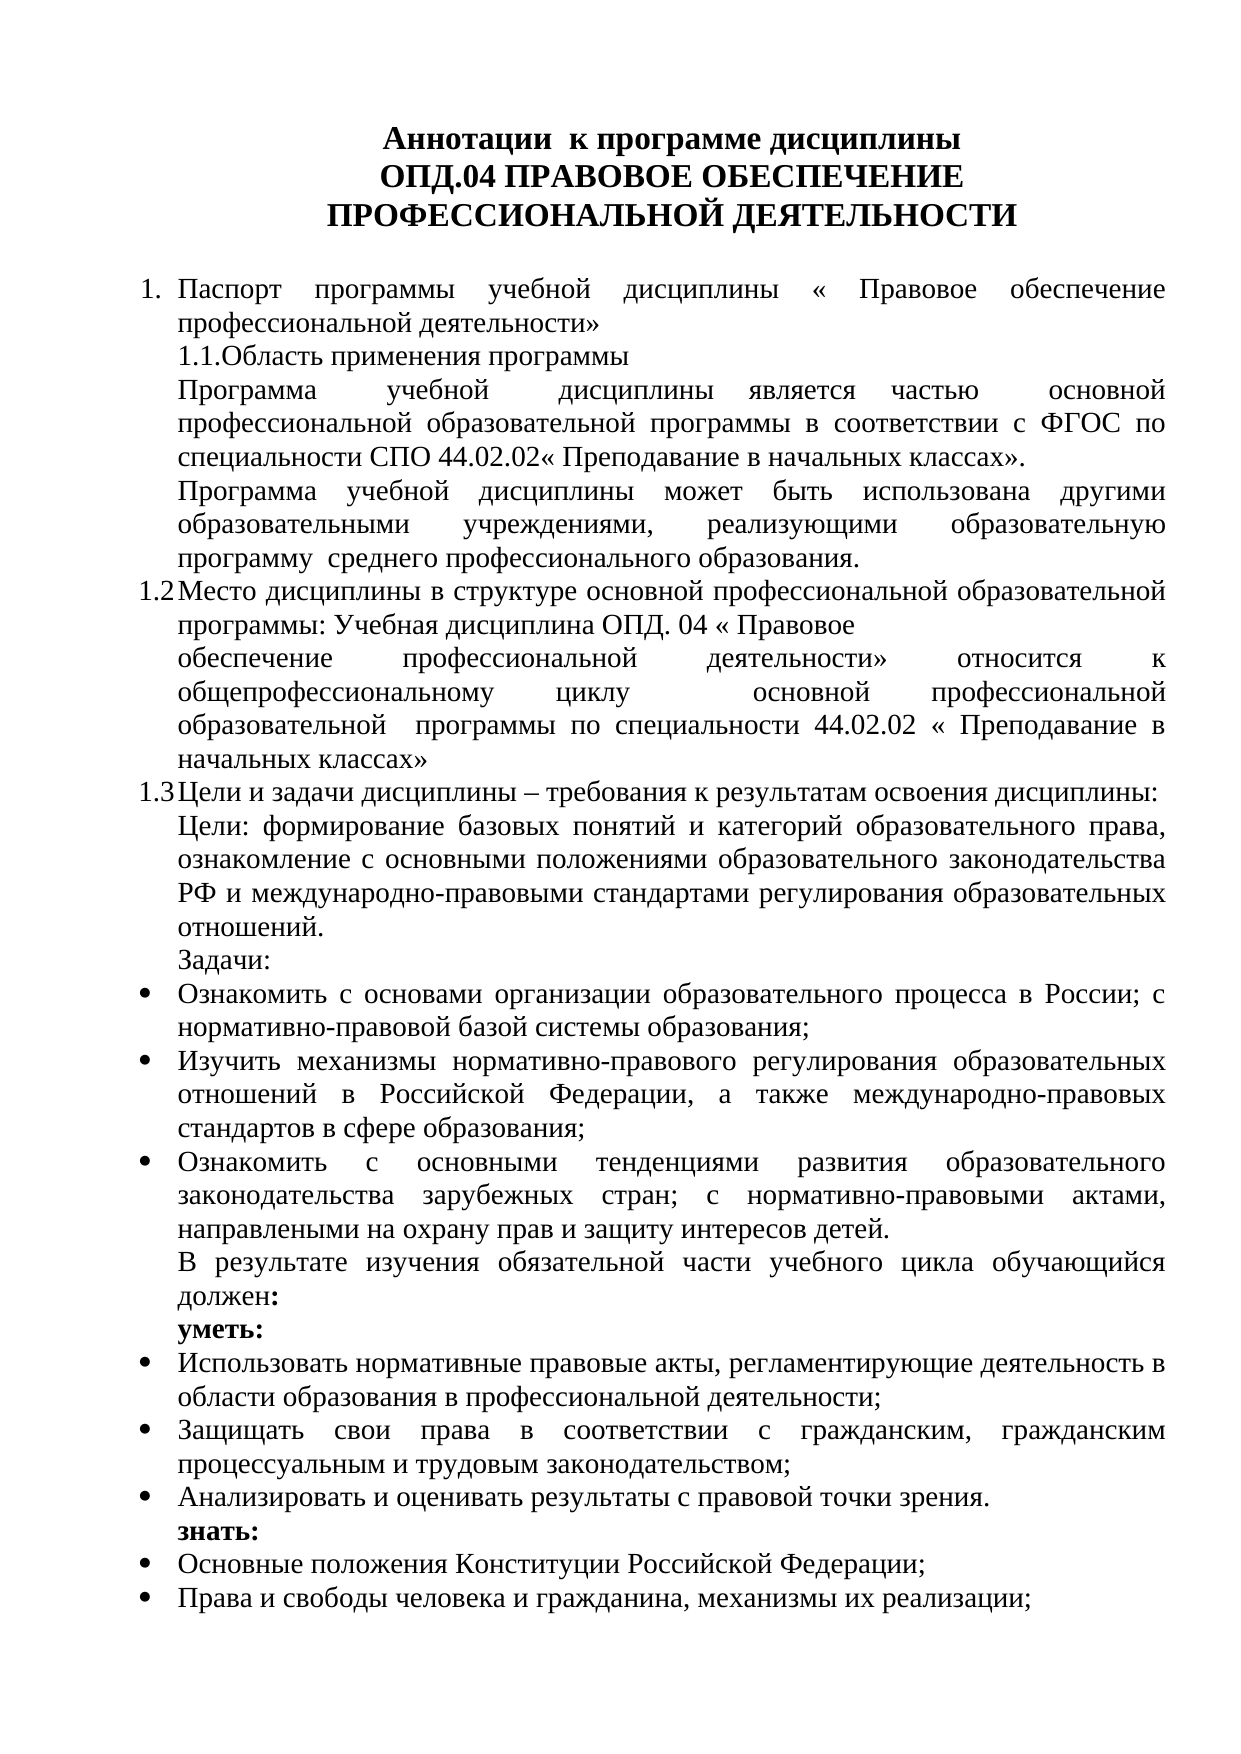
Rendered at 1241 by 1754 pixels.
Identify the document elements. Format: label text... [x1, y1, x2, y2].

list Изучить механизмы нормативно-правового регулирования образовательных отношений в Российской Федерации, а также международно-правовых стандартов в сфере образования; [140, 1043, 1167, 1144]
list Использовать нормативные правовые акты, регламентирующие деятельность в области образования в профессиональной деятельности; [140, 1345, 1167, 1412]
text уметь: [177, 1312, 1167, 1345]
list обеспечение профессиональной деятельности» относится к общепрофессиональному циклу основной профессиональной образовательной программы по специальности 44.02.02 « Преподавание в начальных классах» [177, 640, 1167, 774]
text Программа учебной дисциплины может быть использована другими образовательными учреждениями, реализующими образовательную программу среднего профессионального образования. [177, 473, 1167, 573]
list Паспорт программы учебной дисциплины « Правовое обеспечение профессиональной деятельности» [140, 271, 1167, 338]
list Место дисциплины в структуре основной профессиональной образовательной программы: Учебная дисциплина ОПД. 04 « Правовое [138, 573, 1167, 640]
text 1.1.Область применения программы [177, 338, 1167, 372]
list Анализировать и оценивать результаты с правовой точки зрения. [140, 1479, 1167, 1513]
text Задачи: [177, 942, 1167, 976]
list Цели и задачи дисциплины – требования к результатам освоения дисциплины: [138, 774, 1167, 808]
text ОПД.04 ПРАВОВОЕ ОБЕСПЕЧЕНИЕ ПРОФЕССИОНАЛЬНОЙ ДЕЯТЕЛЬНОСТИ [177, 156, 1167, 233]
list Ознакомить с основными тенденциями развития образовательного законодательства зарубежных стран; с нормативно-правовыми актами, направлеными на охрану прав и защиту интересов детей. [140, 1144, 1167, 1244]
list Защищать свои права в соответствии с гражданским, гражданским процессуальным и трудовым законодательством; [140, 1412, 1167, 1479]
list Права и свободы человека и гражданина, механизмы их реализации; [140, 1580, 1167, 1614]
list Основные положения Конституции Российской Федерации; [140, 1547, 1167, 1580]
text В результате изучения обязательной части учебного цикла обучающийся должен: [177, 1244, 1167, 1312]
text Цели: формирование базовых понятий и категорий образовательного права, ознакомление с основными положениями образовательного законодательства РФ и международно-правовыми стандартами регулирования образовательных отношений. [177, 808, 1167, 942]
text Аннотации к программе дисциплины [177, 118, 1167, 156]
text знать: [177, 1513, 1167, 1547]
list Ознакомить с основами организации образовательного процесса в России; с нормативно-правовой базой системы образования; [140, 976, 1167, 1043]
text Программа учебной дисциплины является частью основной профессиональной образовательной программы в соответствии с ФГОС по специальности СПО 44.02.02« Преподавание в начальных классах». [177, 372, 1167, 473]
